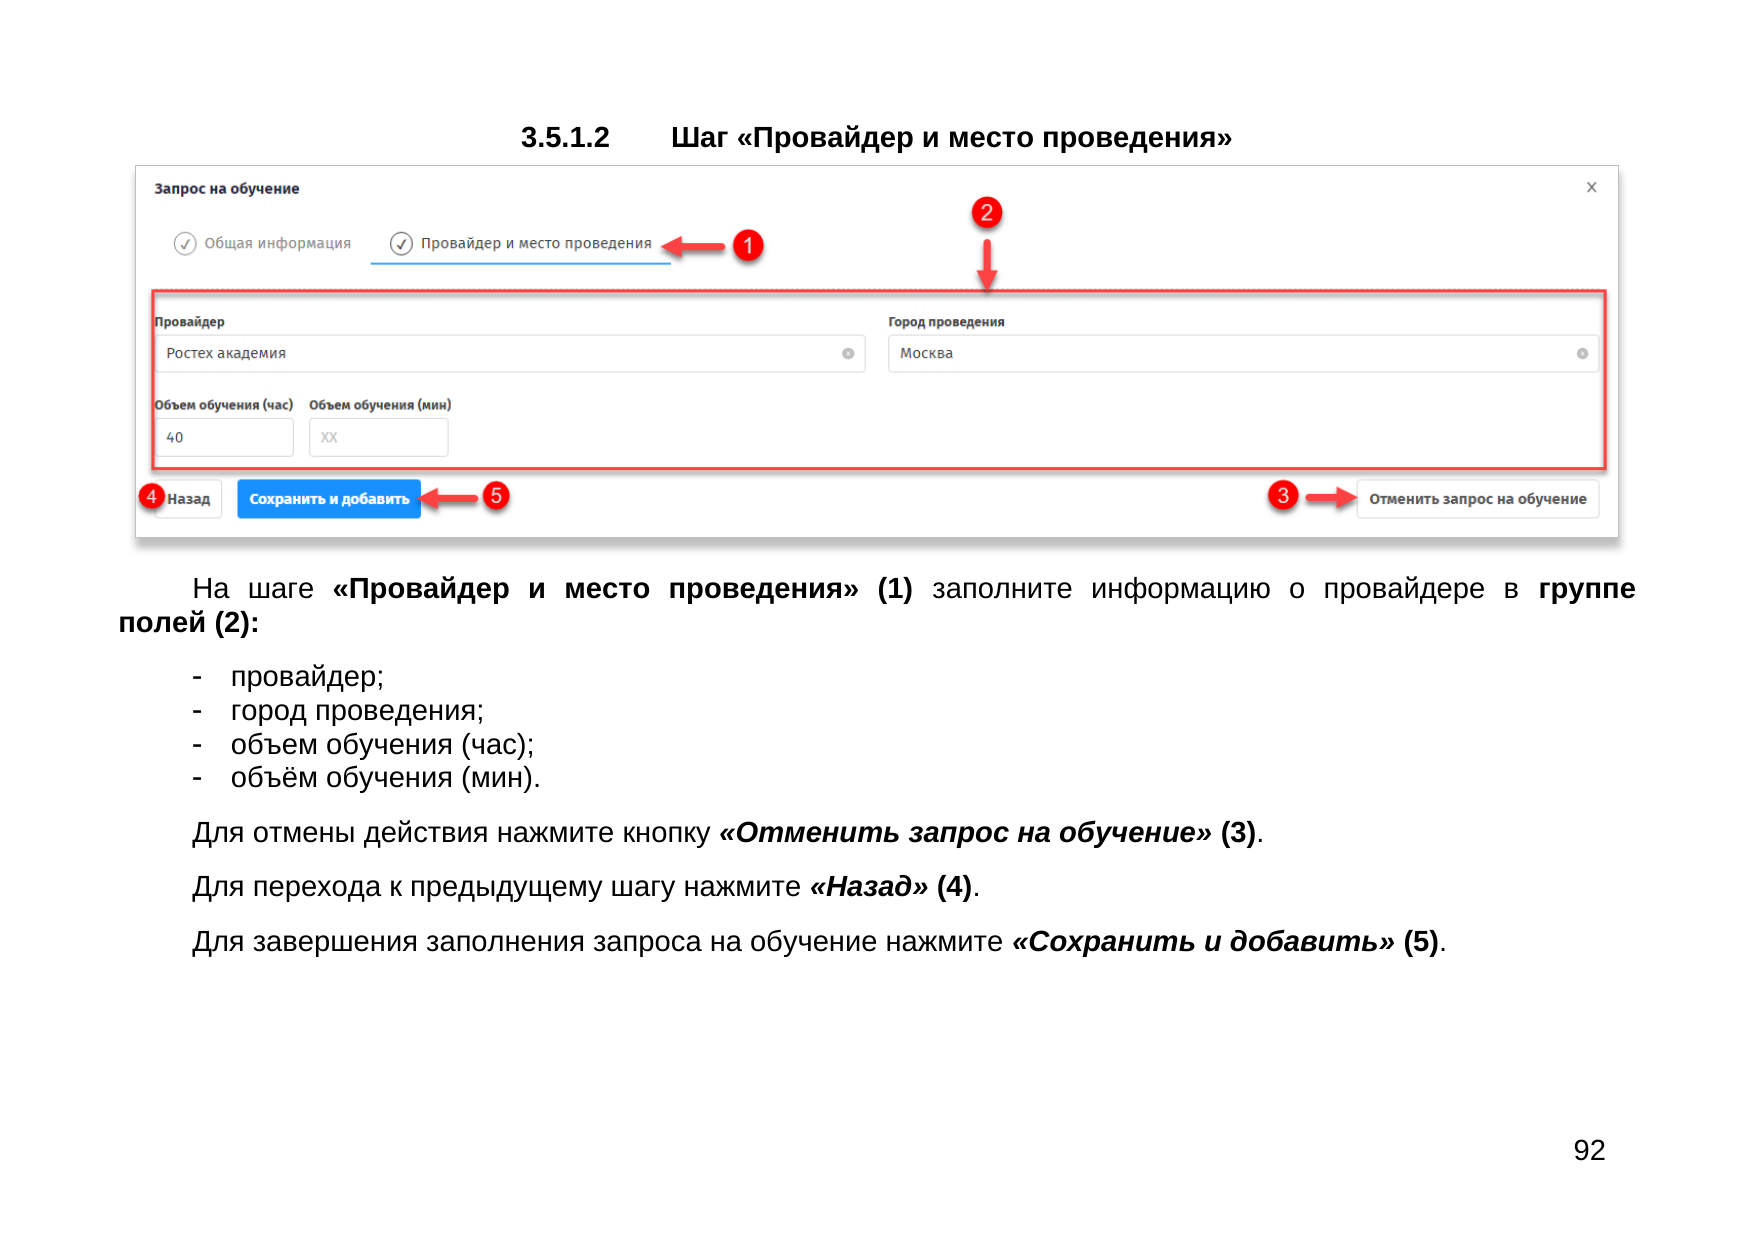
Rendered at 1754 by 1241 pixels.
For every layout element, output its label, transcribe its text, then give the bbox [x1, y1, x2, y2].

text Для перехода к предыдущему шагу нажмите «Назад» (4). [118, 869, 1636, 903]
list объем обучения (час); [118, 727, 1636, 761]
text Для отмены действия нажмите кнопку «Отменить запрос на обучение» (3). [118, 815, 1636, 849]
list провайдер; [118, 659, 1636, 693]
subtitle Шаг «Провайдер и место проведения» [118, 120, 1636, 153]
text Для завершения заполнения запроса на обучение нажмите «Сохранить и добавить» (5). [118, 924, 1636, 957]
picture [136, 166, 1618, 537]
list город проведения; [118, 693, 1636, 727]
list объём обучения (мин). [118, 761, 1636, 794]
